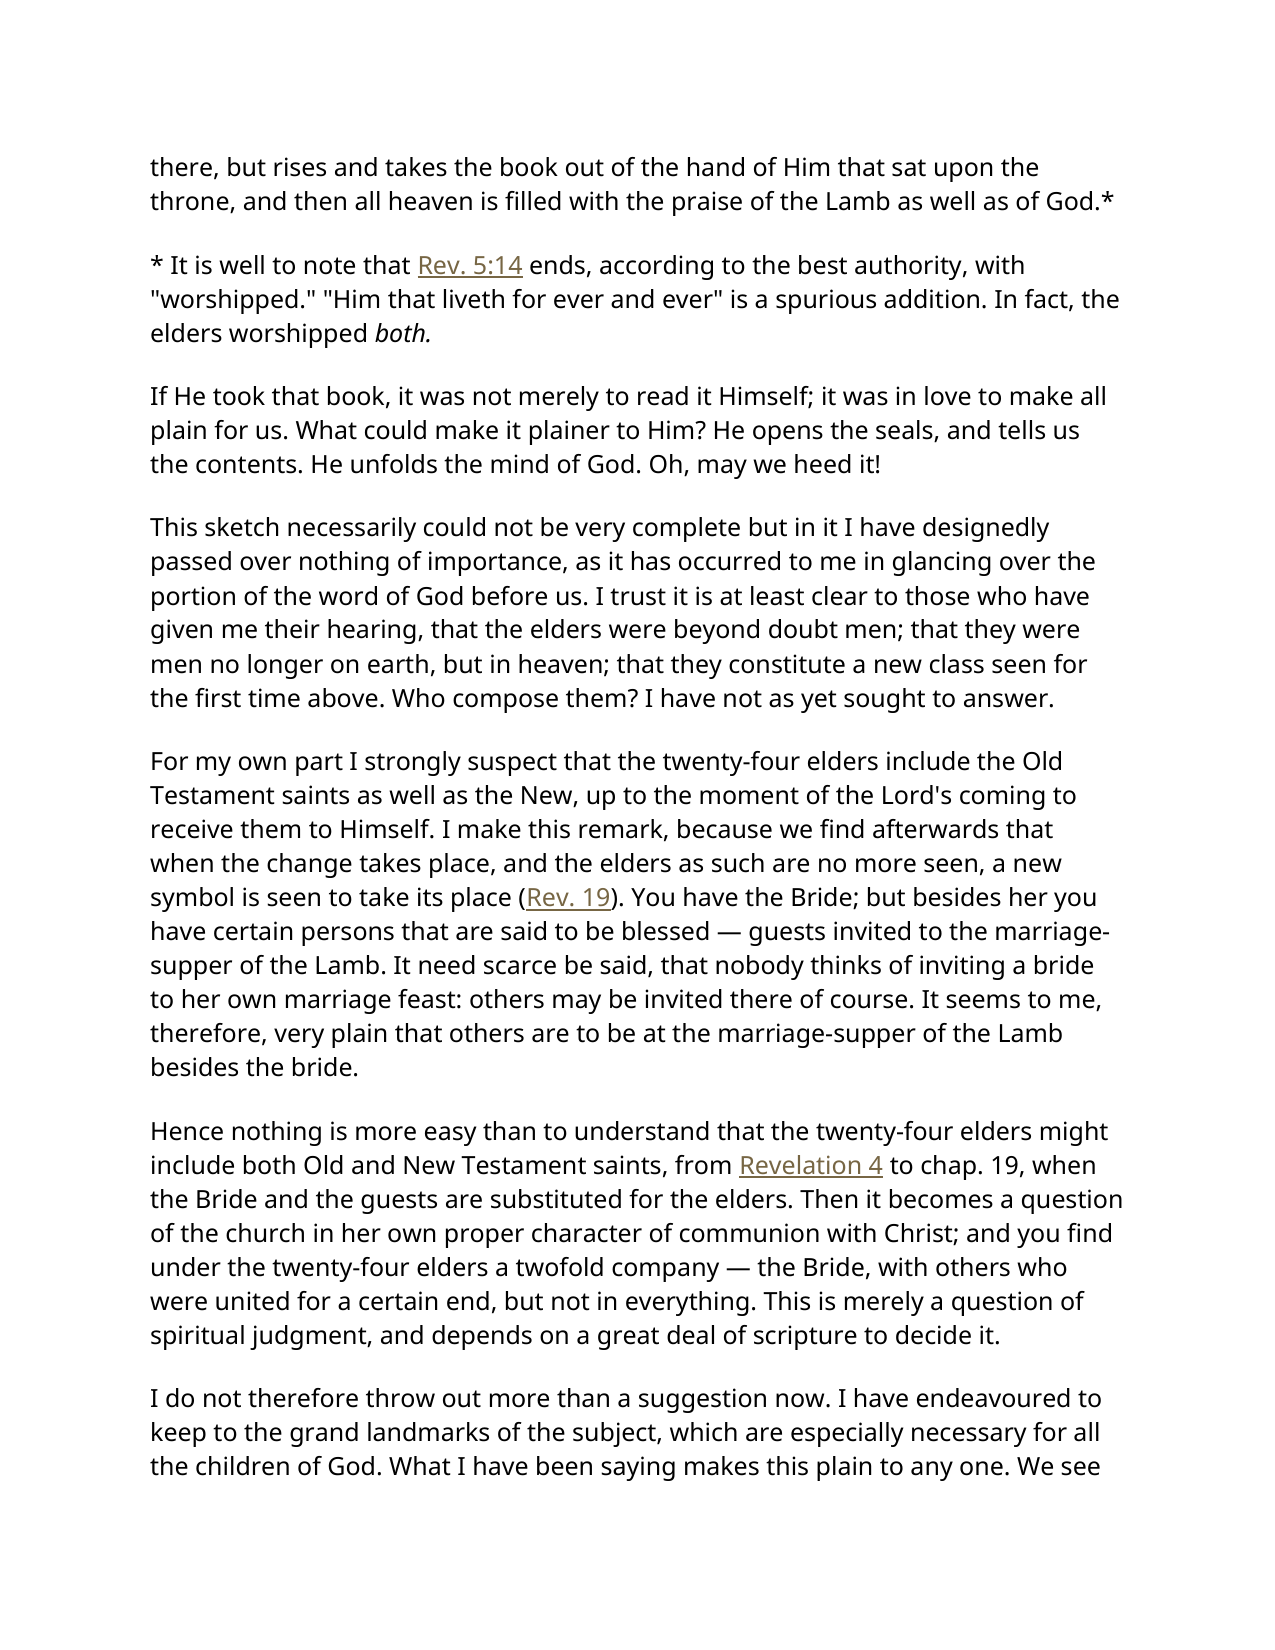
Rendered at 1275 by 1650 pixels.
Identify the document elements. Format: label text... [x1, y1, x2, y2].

text This sketch necessarily could not be very complete but in it I have designedly passed over nothing of importance, as it has occurred to me in glancing over the portion of the word of God before us. I trust it is at least clear to those who have given me their hearing, that the elders were beyond doubt men; that they were men no longer on earth, but in heaven; that they constitute a new class seen for the first time above. Who compose them? I have not as yet sought to answer. [150, 510, 1125, 714]
text * It is well to note that Rev. 5:14 ends, according to the best authority, with "worshipped." "Him that liveth for ever and ever" is a spurious addition. In fact, the elders worshipped both. [150, 247, 1125, 349]
text If He took that book, it was not merely to read it Himself; it was in love to make all plain for us. What could make it plainer to Him? He opens the seals, and tells us the contents. He unfolds the mind of God. Oh, may we heed it! [150, 379, 1125, 481]
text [150, 150, 1125, 218]
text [150, 1381, 1125, 1483]
text Hence nothing is more easy than to understand that the twenty-four elders might include both Old and New Testament saints, from Revelation 4 to chap. 19, when the Bride and the guests are substituted for the elders. Then it becomes a question of the church in her own proper character of communion with Christ; and you find under the twenty-four elders a twofold company — the Bride, with others who were united for a certain end, but not in everything. This is merely a question of spiritual judgment, and depends on a great deal of scripture to decide it. [150, 1113, 1125, 1352]
text For my own part I strongly suspect that the twenty-four elders include the Old Testament saints as well as the New, up to the moment of the Lord's coming to receive them to Himself. I make this remark, because we find afterwards that when the change takes place, and the elders as such are no more seen, a new symbol is seen to take its place (Rev. 19). You have the Bride; but besides her you have certain persons that are said to be blessed — guests invited to the marriage-supper of the Lamb. It need scarce be said, that nobody thinks of inviting a bride to her own marriage feast: others may be invited there of course. It seems to me, therefore, very plain that others are to be at the marriage-supper of the Lamb besides the bride. [150, 743, 1125, 1084]
